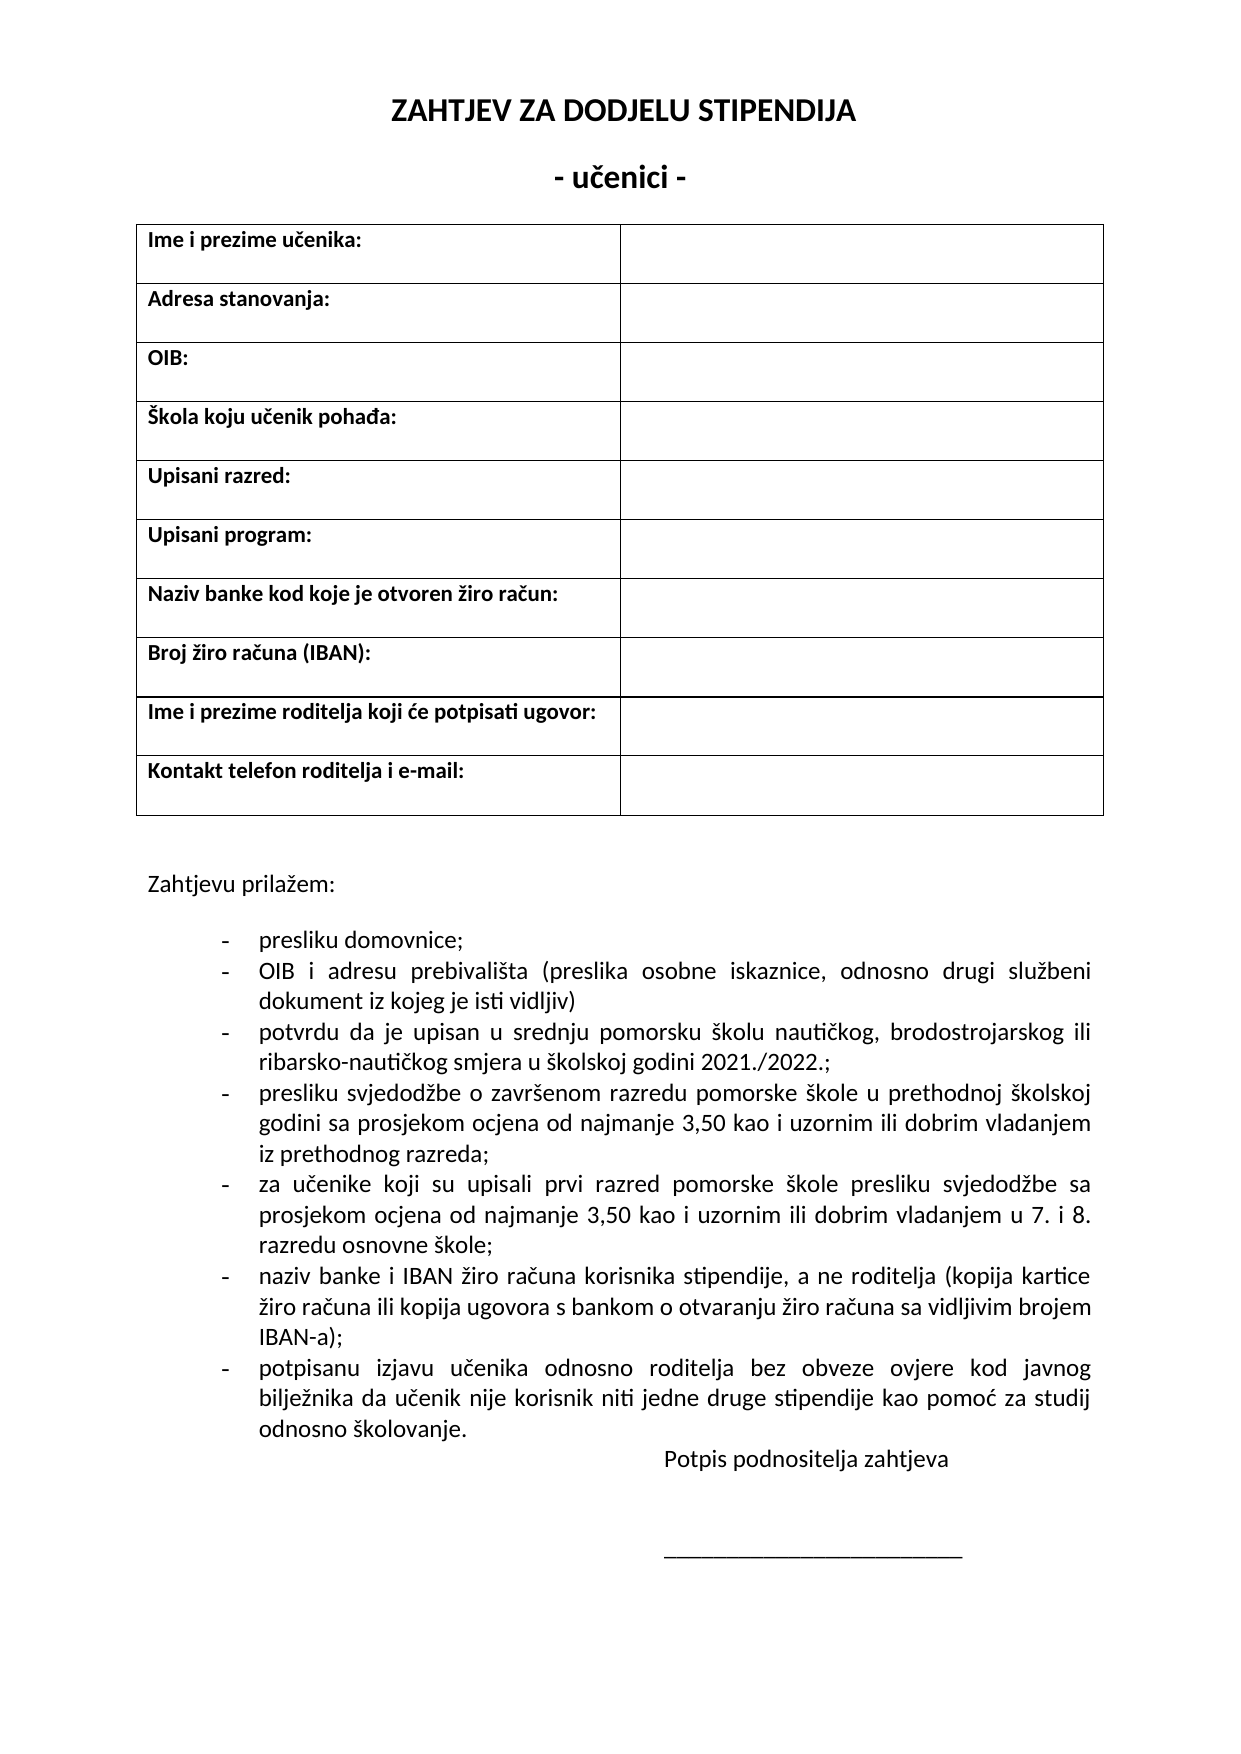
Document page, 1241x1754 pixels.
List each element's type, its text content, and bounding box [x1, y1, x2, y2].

list potvrdu da je upisan u srednju pomorsku školu nautičkog, brodostrojarskog ili ribarsko-nautičkog smjera u školskoj godini 2021./2022.; [221, 1016, 1093, 1077]
text - učenici - [148, 156, 1093, 197]
table_cell Upisani program: [137, 520, 620, 578]
table_cell Upisani razred: [137, 461, 620, 519]
list za učenike koji su upisali prvi razred pomorske škole presliku svjedodžbe sa prosjekom ocjena od najmanje 3,50 kao i uzornim ili dobrim vladanjem u 7. i 8. razredu osnovne škole; [221, 1168, 1093, 1260]
table_cell Adresa stanovanja: [137, 284, 620, 342]
table_cell Ime i prezime roditelja koji će potpisati ugovor: [137, 698, 620, 755]
table_cell [621, 638, 1103, 696]
table_cell [621, 756, 1103, 814]
text ZAHTJEV ZA DODJELU STIPENDIJA [148, 89, 1093, 129]
table_cell Kontakt telefon roditelja i e-mail: [137, 756, 620, 814]
table_cell Broj žiro računa (IBAN): [137, 638, 620, 696]
table_cell [621, 343, 1103, 401]
table_cell Škola koju učenik pohađa: [137, 402, 620, 460]
table_cell [621, 284, 1103, 342]
table_cell [621, 698, 1103, 755]
list presliku domovnice; [221, 924, 1093, 955]
list presliku svjedodžbe o završenom razredu pomorske škole u prethodnoj školskoj godini sa prosjekom ocjena od najmanje 3,50 kao i uzornim ili dobrim vladanjem iz prethodnog razreda; [221, 1077, 1093, 1168]
table_header [621, 225, 1103, 283]
table_cell [621, 461, 1103, 519]
table_cell [621, 579, 1103, 637]
list OIB i adresu prebivališta (preslika osobne iskaznice, odnosno drugi službeni dokument iz kojeg je isti vidljiv) [221, 955, 1093, 1016]
table_cell [621, 402, 1103, 460]
text Zahtjevu prilažem: [148, 868, 1093, 899]
text ________________________ [148, 1499, 1093, 1562]
table_header Ime i prezime učenika: [137, 225, 620, 283]
table_cell [621, 520, 1103, 578]
text Potpis podnositelja zahtjeva [590, 1443, 1093, 1474]
table_cell OIB: [137, 343, 620, 401]
list naziv banke i IBAN žiro računa korisnika stipendije, a ne roditelja (kopija kartice žiro računa ili kopija ugovora s bankom o otvaranju žiro računa sa vidljivim brojem IBAN-a); [221, 1260, 1093, 1352]
table_cell Naziv banke kod koje je otvoren žiro račun: [137, 579, 620, 637]
list potpisanu izjavu učenika odnosno roditelja bez obveze ovjere kod javnog bilježnika da učenik nije korisnik niti jedne druge stipendije kao pomoć za studij odnosno školovanje. [221, 1352, 1093, 1443]
